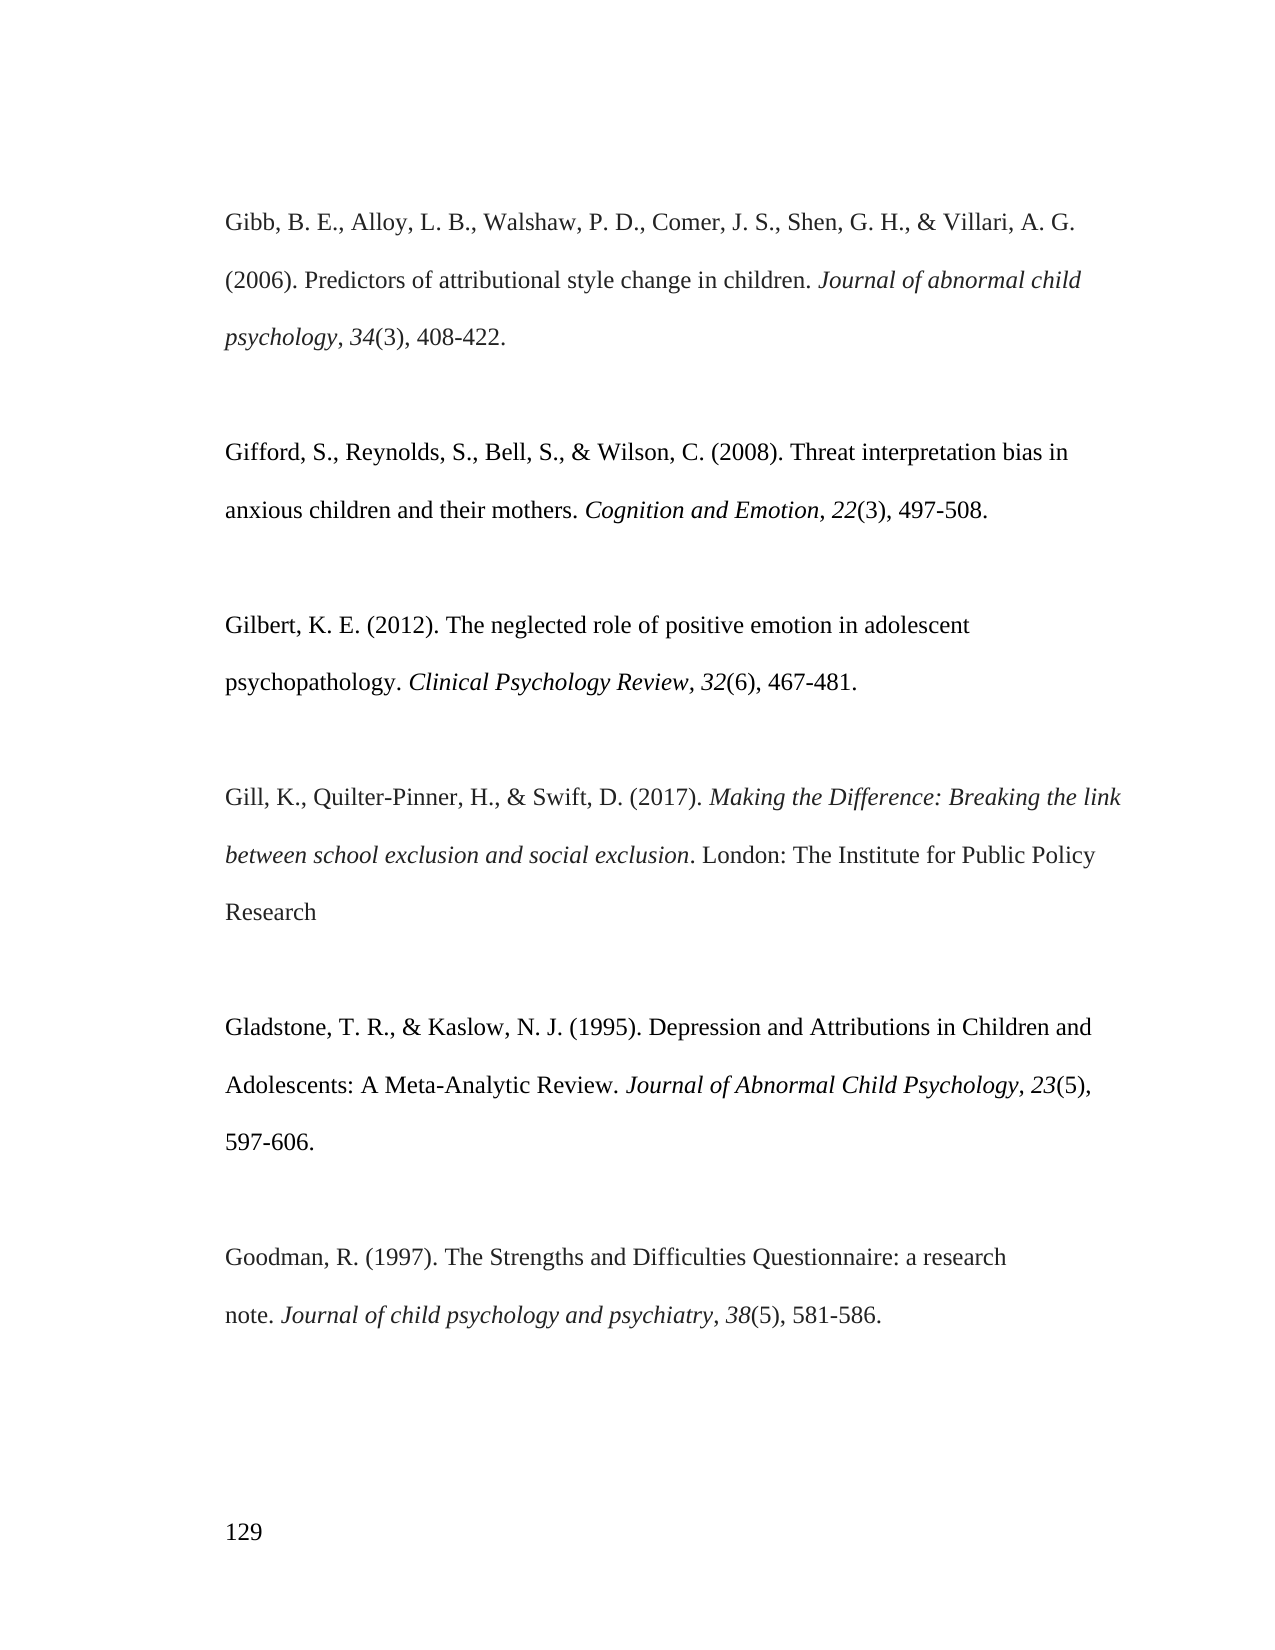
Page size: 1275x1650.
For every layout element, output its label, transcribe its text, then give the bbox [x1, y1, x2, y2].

text Adolescents: A Meta-Analytic Review. Journal of Abnormal Child Psychology, 23(5), [225, 1070, 1125, 1099]
text Gifford, S., Reynolds, S., Bell, S., & Wilson, C. (2008). Threat interpretation bias in [225, 437, 1125, 466]
text Gill, K., Quilter-Pinner, H., & Swift, D. (2017). Making the Difference: Breaking the link between school exclusion and social exclusion. London: The Institute for Public Policy Research [225, 782, 1125, 926]
text 597-606. [225, 1127, 1125, 1156]
text psychopathology. Clinical Psychology Review, 32(6), 467-481. [225, 667, 1125, 696]
text Goodman, R. (1997). The Strengths and Difficulties Questionnaire: a research note. Journal of child psychology and psychiatry, 38(5), 581-586. [225, 1242, 1125, 1329]
text Gibb, B. E., Alloy, L. B., Walshaw, P. D., Comer, J. S., Shen, G. H., & Villari, A. G. (2006). Predictors of attributional style change in children. Journal of abnormal child psychology, 34(3), 408-422. [225, 207, 1125, 351]
text Gilbert, K. E. (2012). The neglected role of positive emotion in adolescent [225, 610, 1125, 639]
text Gladstone, T. R., & Kaslow, N. J. (1995). Depression and Attributions in Children and [225, 1012, 1125, 1041]
text anxious children and their mothers. Cognition and Emotion, 22(3), 497-508. [225, 495, 1125, 524]
